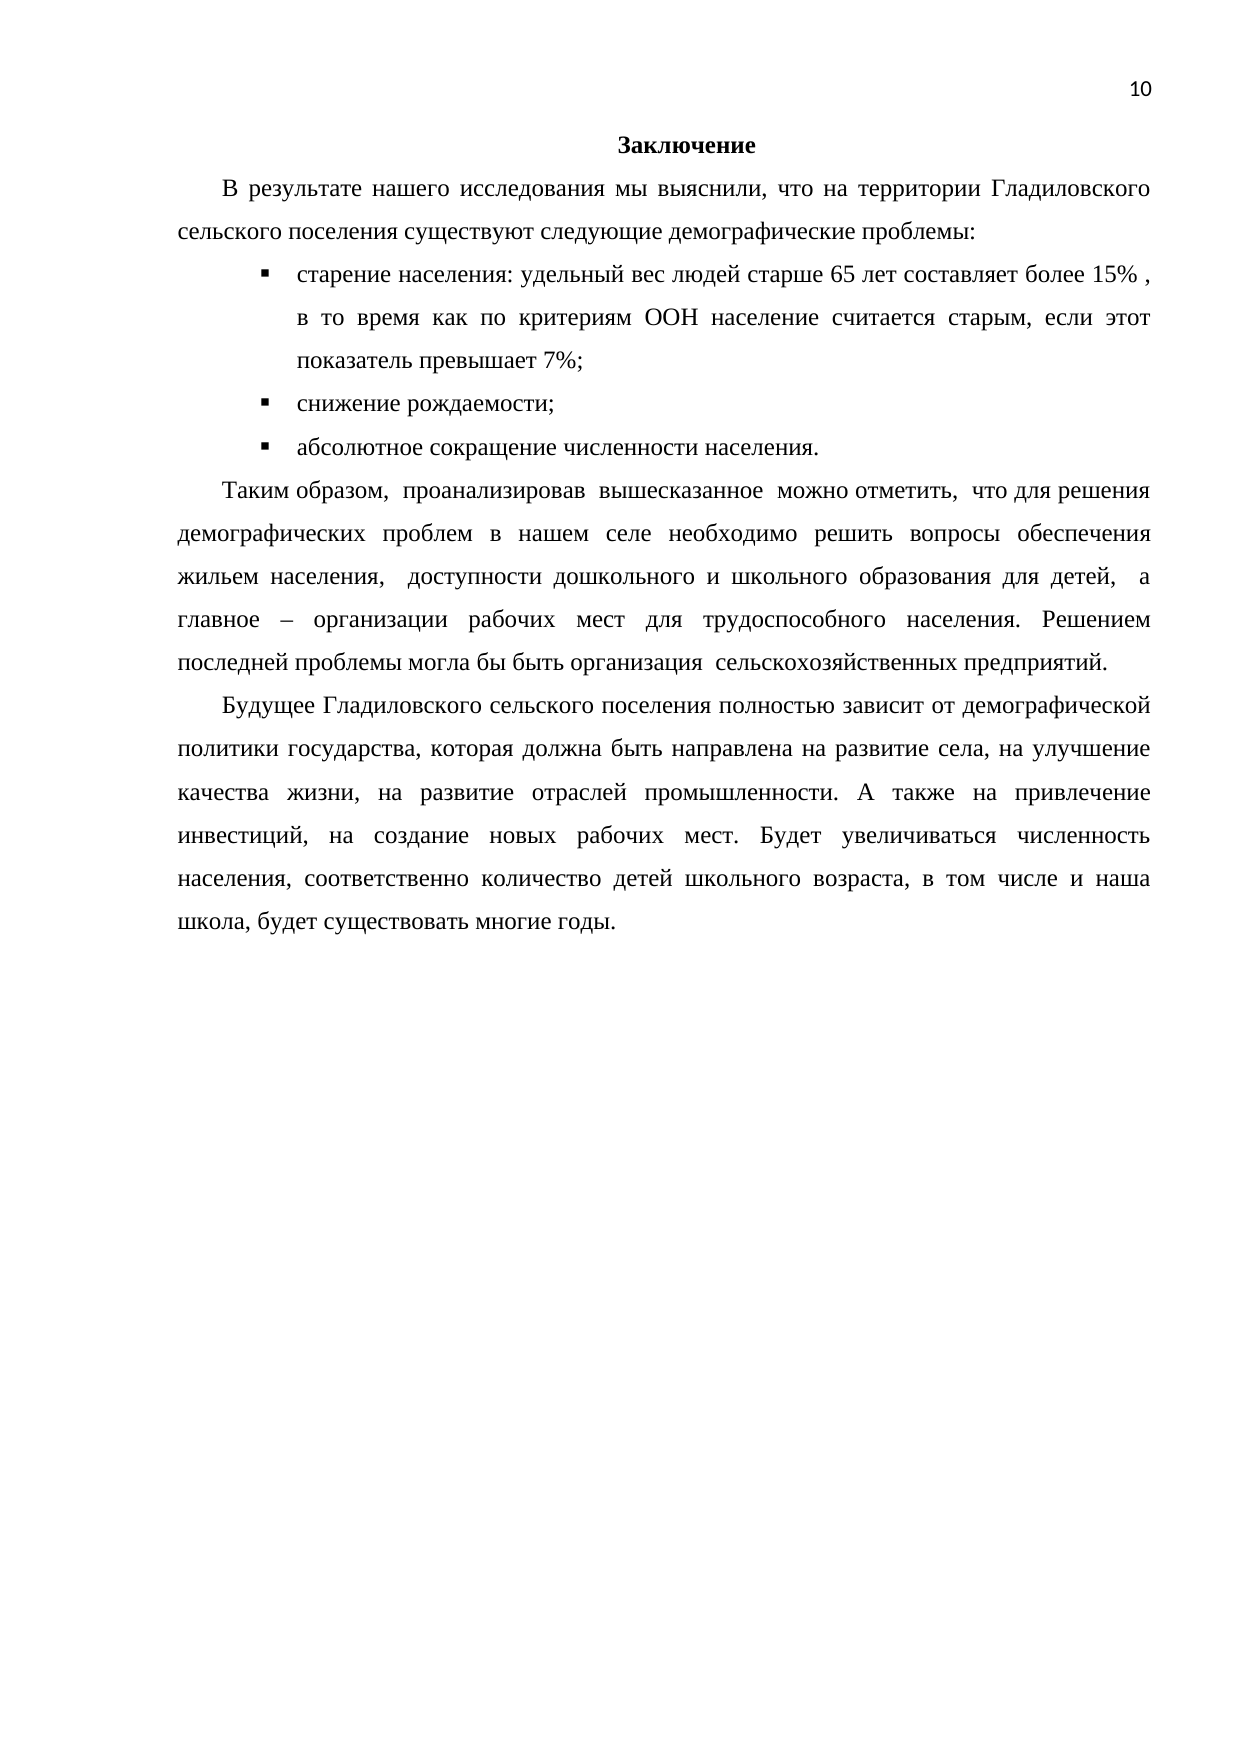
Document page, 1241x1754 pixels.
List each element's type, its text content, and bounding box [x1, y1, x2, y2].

list снижение рождаемости; [259, 388, 1152, 417]
text В результате нашего исследования мы выяснили, что на территории Гладиловского сельского поселения существуют следующие демографические проблемы: [177, 173, 1152, 245]
text Таким образом, проанализировав вышесказанное можно отметить, что для решения демографических проблем в нашем селе необходимо решить вопросы обеспечения жильем населения, доступности дошкольного и школьного образования для детей, а главное – организации рабочих мест для трудоспособного населения. Решением последней проблемы могла бы быть организация сельскохозяйственных предприятий. [177, 475, 1152, 676]
text Будущее Гладиловского сельского поселения полностью зависит от демографической политики государства, которая должна быть направлена на развитие села, на улучшение качества жизни, на развитие отраслей промышленности. А также на привлечение инвестиций, на создание новых рабочих мест. Будет увеличиваться численность населения, соответственно количество детей школьного возраста, в том числе и наша школа, будет существовать многие годы. [177, 690, 1152, 935]
list старение населения: удельный вес людей старше 65 лет составляет более 15% , в то время как по критериям ООН население считается старым, если этот показатель превышает 7%; [259, 259, 1152, 374]
text Заключение [177, 130, 1152, 158]
list абсолютное сокращение численности населения. [259, 432, 1152, 460]
